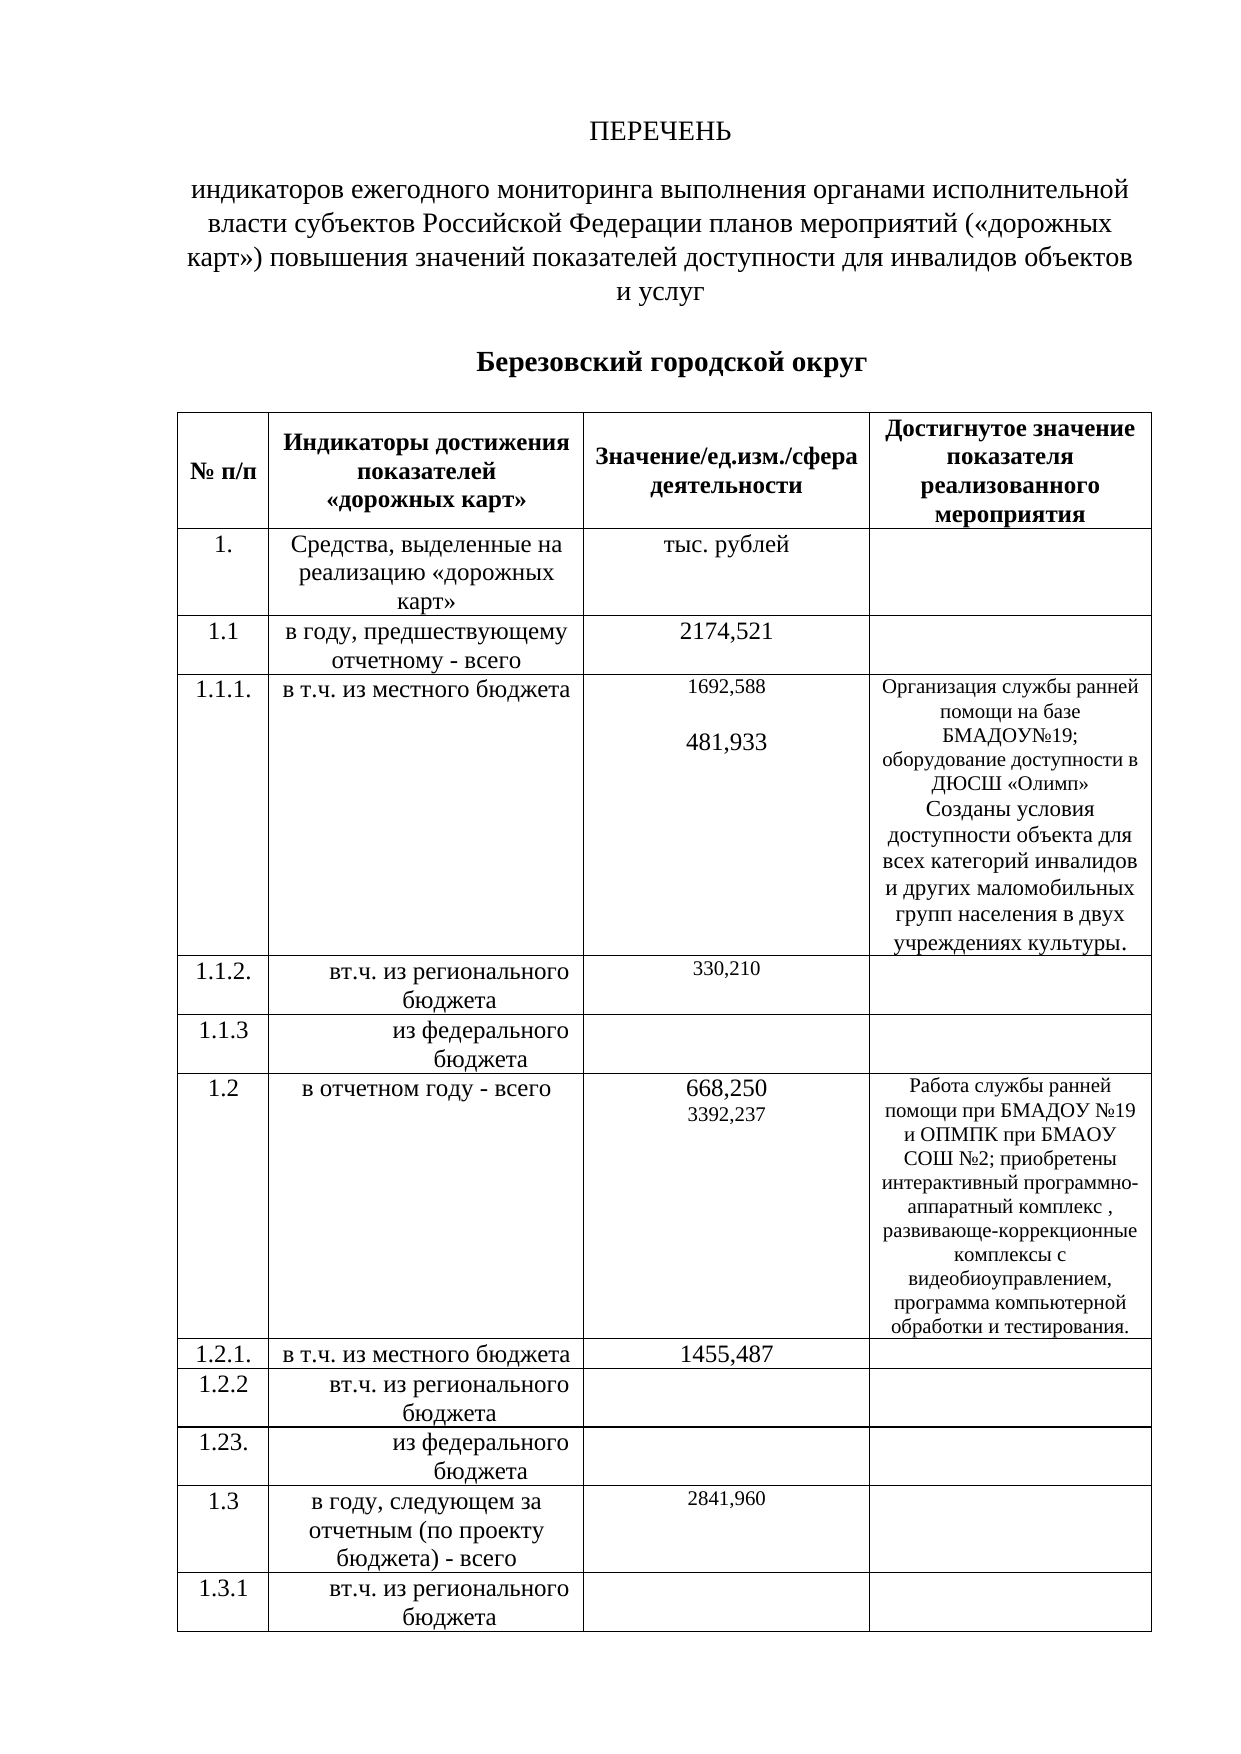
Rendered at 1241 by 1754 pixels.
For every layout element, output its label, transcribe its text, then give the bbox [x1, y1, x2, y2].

table_header Значение/ед.изм./сфера деятельности [584, 413, 869, 528]
table_cell 1.23. [178, 1428, 268, 1485]
table_cell из федерального бюджета [269, 1428, 583, 1485]
table_cell [870, 1339, 1151, 1368]
table_cell в т.ч. из местного бюджета [269, 1339, 583, 1368]
table_cell 668,250 3392,237 [584, 1074, 869, 1338]
table_cell Работа службы ранней помощи при БМАДОУ №19 и ОПМПК при БМАОУ СОШ №2; приобретены интерактивный программно-аппаратный комплекс , развивающе-коррекционные комплексы с видеобиоуправлением, программа компьютерной обработки и тестирования. [870, 1074, 1151, 1338]
table_cell в году, предшествующему отчетному - всего [269, 616, 583, 673]
table_cell Средства, выделенные на реализацию «дорожных карт» [269, 529, 583, 615]
text индикаторов ежегодного мониторинга выполнения органами исполнительной власти субъектов Российской Федерации планов мероприятий («дорожных карт») повышения значений показателей доступности для инвалидов объектов и услуг [177, 172, 1143, 307]
table_cell [870, 1015, 1151, 1072]
table_cell 1455,487 [584, 1339, 869, 1368]
table_cell вт.ч. из регионального бюджета [269, 1573, 583, 1631]
table_cell [584, 1369, 869, 1426]
table_cell 1.2.1. [178, 1339, 268, 1368]
table_cell 1.2.2 [178, 1369, 268, 1426]
table_cell в отчетном году - всего [269, 1074, 583, 1338]
table_header № п/п [178, 413, 268, 528]
table_cell [870, 1573, 1151, 1631]
table_cell [870, 1486, 1151, 1572]
table_header Индикаторы достижения показателей «дорожных карт» [269, 413, 583, 528]
table_cell в году, следующем за отчетным (по проекту бюджета) - всего [269, 1486, 583, 1572]
table_cell [870, 529, 1151, 615]
table_cell 1.3.1 [178, 1573, 268, 1631]
table_cell вт.ч. из регионального бюджета [269, 1369, 583, 1426]
table_cell 1.1.1. [178, 675, 268, 955]
table_cell тыс. рублей [584, 529, 869, 615]
table_cell 1692,588 481,933 [584, 675, 869, 955]
table_cell [870, 1428, 1151, 1485]
table_cell 1. [178, 529, 268, 615]
table_header Достигнутое значение показателя реализованного мероприятия [870, 413, 1151, 528]
table_cell в т.ч. из местного бюджета [269, 675, 583, 955]
table_cell из федерального бюджета [269, 1015, 583, 1072]
table_cell 1.1.2. [178, 956, 268, 1014]
text ПЕРЕЧЕНЬ [177, 118, 1143, 146]
table_cell [584, 1015, 869, 1072]
table_cell 2174,521 [584, 616, 869, 673]
table_cell 1.1.3 [178, 1015, 268, 1072]
table_cell 330,210 [584, 956, 869, 1014]
table_cell [870, 616, 1151, 673]
text Березовский городской округ [177, 344, 1152, 378]
table_cell 1.2 [178, 1074, 268, 1338]
table_cell [584, 1428, 869, 1485]
table_cell Организация службы ранней помощи на базе БМАДОУ№19; оборудование доступности в ДЮСШ «Олимп» Созданы условия доступности объекта для всех категорий инвалидов и других маломобильных групп населения в двух учреждениях культуры. [870, 675, 1151, 955]
table_cell [870, 1369, 1151, 1426]
table_cell 2841,960 [584, 1486, 869, 1572]
table_cell 1.1 [178, 616, 268, 673]
table_cell [584, 1573, 869, 1631]
table_cell вт.ч. из регионального бюджета [269, 956, 583, 1014]
table_cell [870, 956, 1151, 1014]
table_cell 1.3 [178, 1486, 268, 1572]
